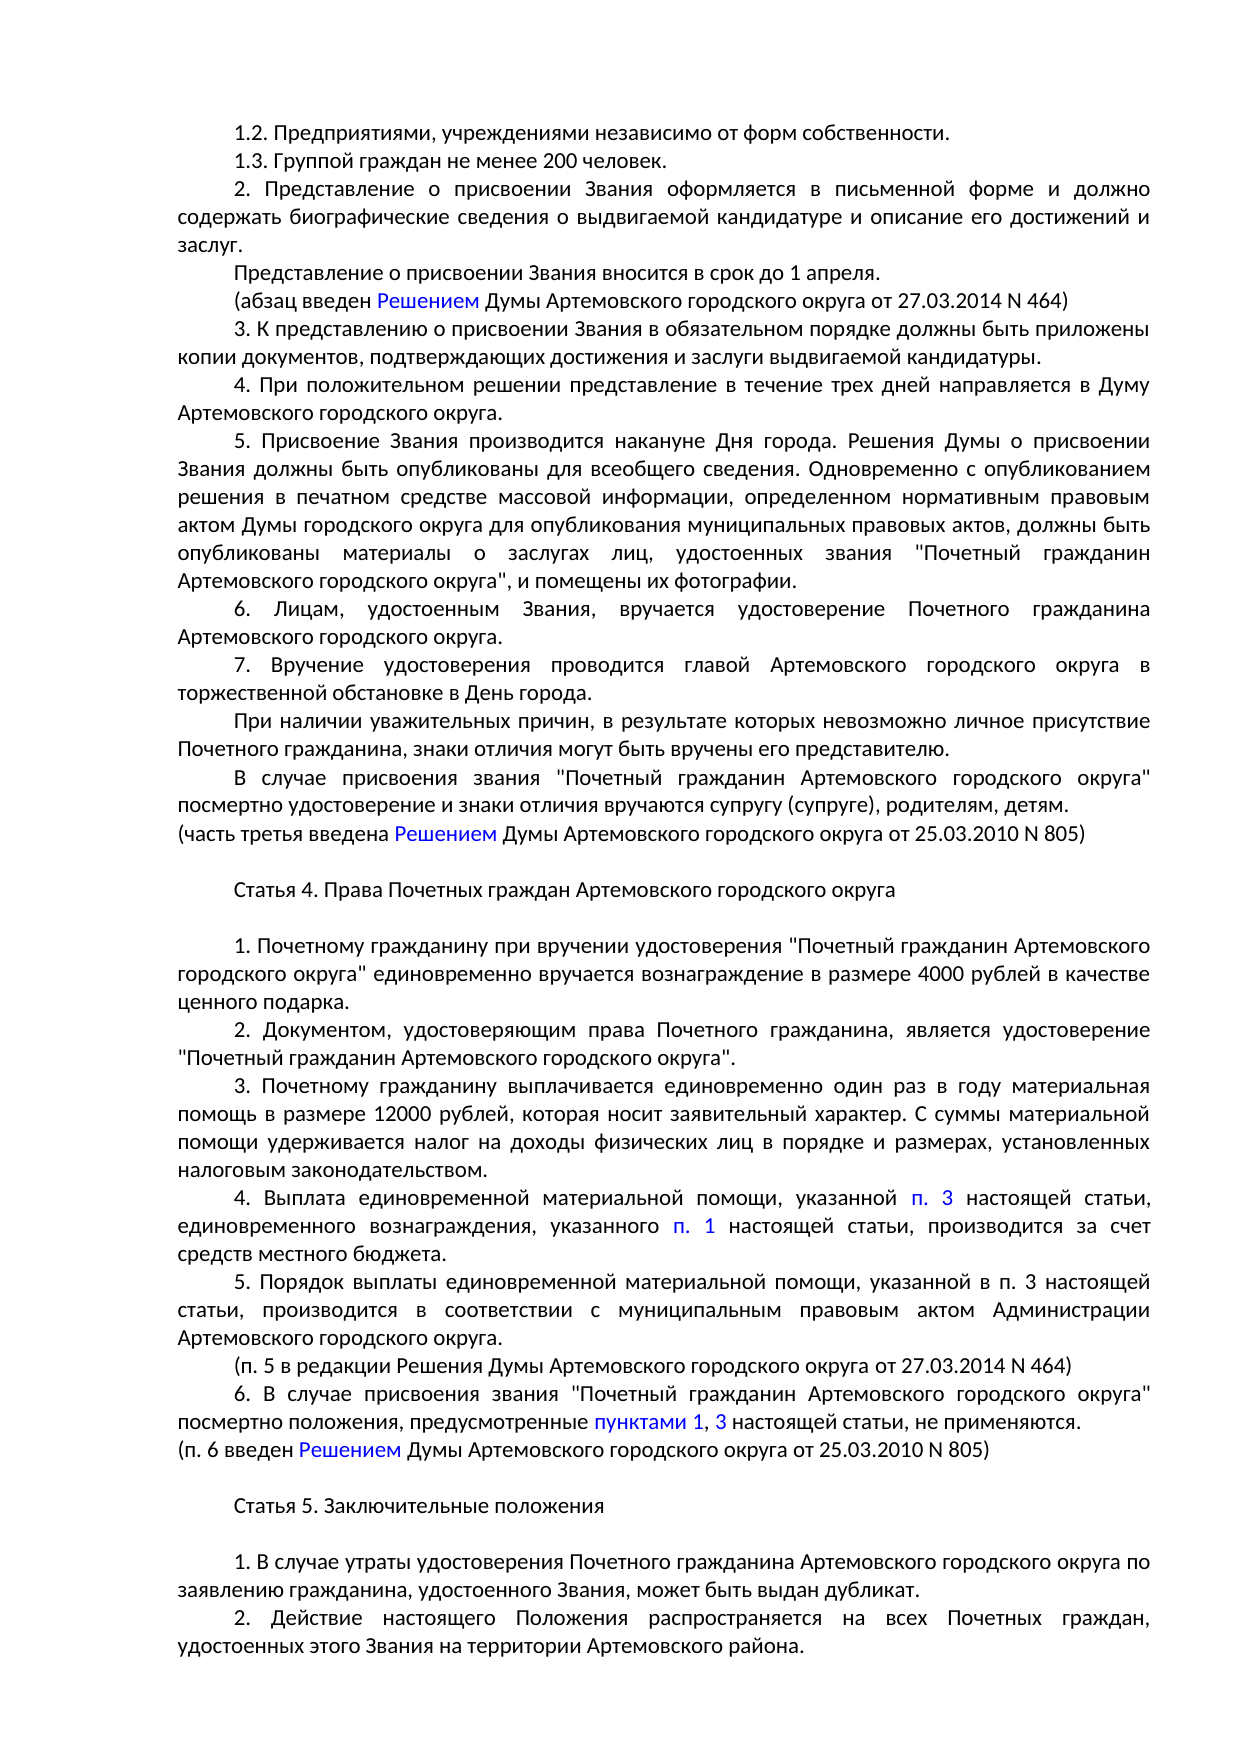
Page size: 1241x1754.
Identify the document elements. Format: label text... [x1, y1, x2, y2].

text 1.2. Предприятиями, учреждениями независимо от форм собственности. [177, 118, 1152, 146]
text (абзац введен Решением Думы Артемовского городского округа от 27.03.2014 N 464) [177, 286, 1152, 314]
text 1. В случае утраты удостоверения Почетного гражданина Артемовского городского округа по заявлению гражданина, удостоенного Звания, может быть выдан дубликат. [177, 1547, 1152, 1603]
text (п. 6 введен Решением Думы Артемовского городского округа от 25.03.2010 N 805) [177, 1435, 1152, 1463]
text 4. При положительном решении представление в течение трех дней направляется в Думу Артемовского городского округа. [177, 370, 1152, 426]
text 1.3. Группой граждан не менее 200 человек. [177, 146, 1152, 174]
text 2. Представление о присвоении Звания оформляется в письменной форме и должно содержать биографические сведения о выдвигаемой кандидатуре и описание его достижений и заслуг. [177, 174, 1152, 258]
text 6. Лицам, удостоенным Звания, вручается удостоверение Почетного гражданина Артемовского городского округа. [177, 594, 1152, 651]
text При наличии уважительных причин, в результате которых невозможно личное присутствие Почетного гражданина, знаки отличия могут быть вручены его представителю. [177, 707, 1152, 763]
text (часть третья введена Решением Думы Артемовского городского округа от 25.03.2010 N 805) [177, 819, 1152, 847]
text 2. Действие настоящего Положения распространяется на всех Почетных граждан, удостоенных этого Звания на территории Артемовского района. [177, 1603, 1152, 1659]
text 2. Документом, удостоверяющим права Почетного гражданина, является удостоверение "Почетный гражданин Артемовского городского округа". [177, 1015, 1152, 1071]
text (п. 5 в редакции Решения Думы Артемовского городского округа от 27.03.2014 N 464) [177, 1351, 1152, 1379]
text 7. Вручение удостоверения проводится главой Артемовского городского округа в торжественной обстановке в День города. [177, 651, 1152, 707]
text 3. Почетному гражданину выплачивается единовременно один раз в году материальная помощь в размере 12000 рублей, которая носит заявительный характер. С суммы материальной помощи удерживается налог на доходы физических лиц в порядке и размерах, установленных налоговым законодательством. [177, 1071, 1152, 1183]
text Статья 4. Права Почетных граждан Артемовского городского округа [177, 875, 1152, 903]
text 1. Почетному гражданину при вручении удостоверения "Почетный гражданин Артемовского городского округа" единовременно вручается вознаграждение в размере 4000 рублей в качестве ценного подарка. [177, 931, 1152, 1015]
text 6. В случае присвоения звания "Почетный гражданин Артемовского городского округа" посмертно положения, предусмотренные пунктами 1, 3 настоящей статьи, не применяются. [177, 1379, 1152, 1435]
text В случае присвоения звания "Почетный гражданин Артемовского городского округа" посмертно удостоверение и знаки отличия вручаются супругу (супруге), родителям, детям. [177, 763, 1152, 819]
text 4. Выплата единовременной материальной помощи, указанной п. 3 настоящей статьи, единовременного вознаграждения, указанного п. 1 настоящей статьи, производится за счет средств местного бюджета. [177, 1183, 1152, 1267]
text 3. К представлению о присвоении Звания в обязательном порядке должны быть приложены копии документов, подтверждающих достижения и заслуги выдвигаемой кандидатуры. [177, 314, 1152, 370]
text Представление о присвоении Звания вносится в срок до 1 апреля. [177, 258, 1152, 286]
text Статья 5. Заключительные положения [177, 1491, 1152, 1519]
text 5. Присвоение Звания производится накануне Дня города. Решения Думы о присвоении Звания должны быть опубликованы для всеобщего сведения. Одновременно с опубликованием решения в печатном средстве массовой информации, определенном нормативным правовым актом Думы городского округа для опубликования муниципальных правовых актов, должны быть опубликованы материалы о заслугах лиц, удостоенных звания "Почетный гражданин Артемовского городского округа", и помещены их фотографии. [177, 426, 1152, 594]
text 5. Порядок выплаты единовременной материальной помощи, указанной в п. 3 настоящей статьи, производится в соответствии с муниципальным правовым актом Администрации Артемовского городского округа. [177, 1267, 1152, 1351]
